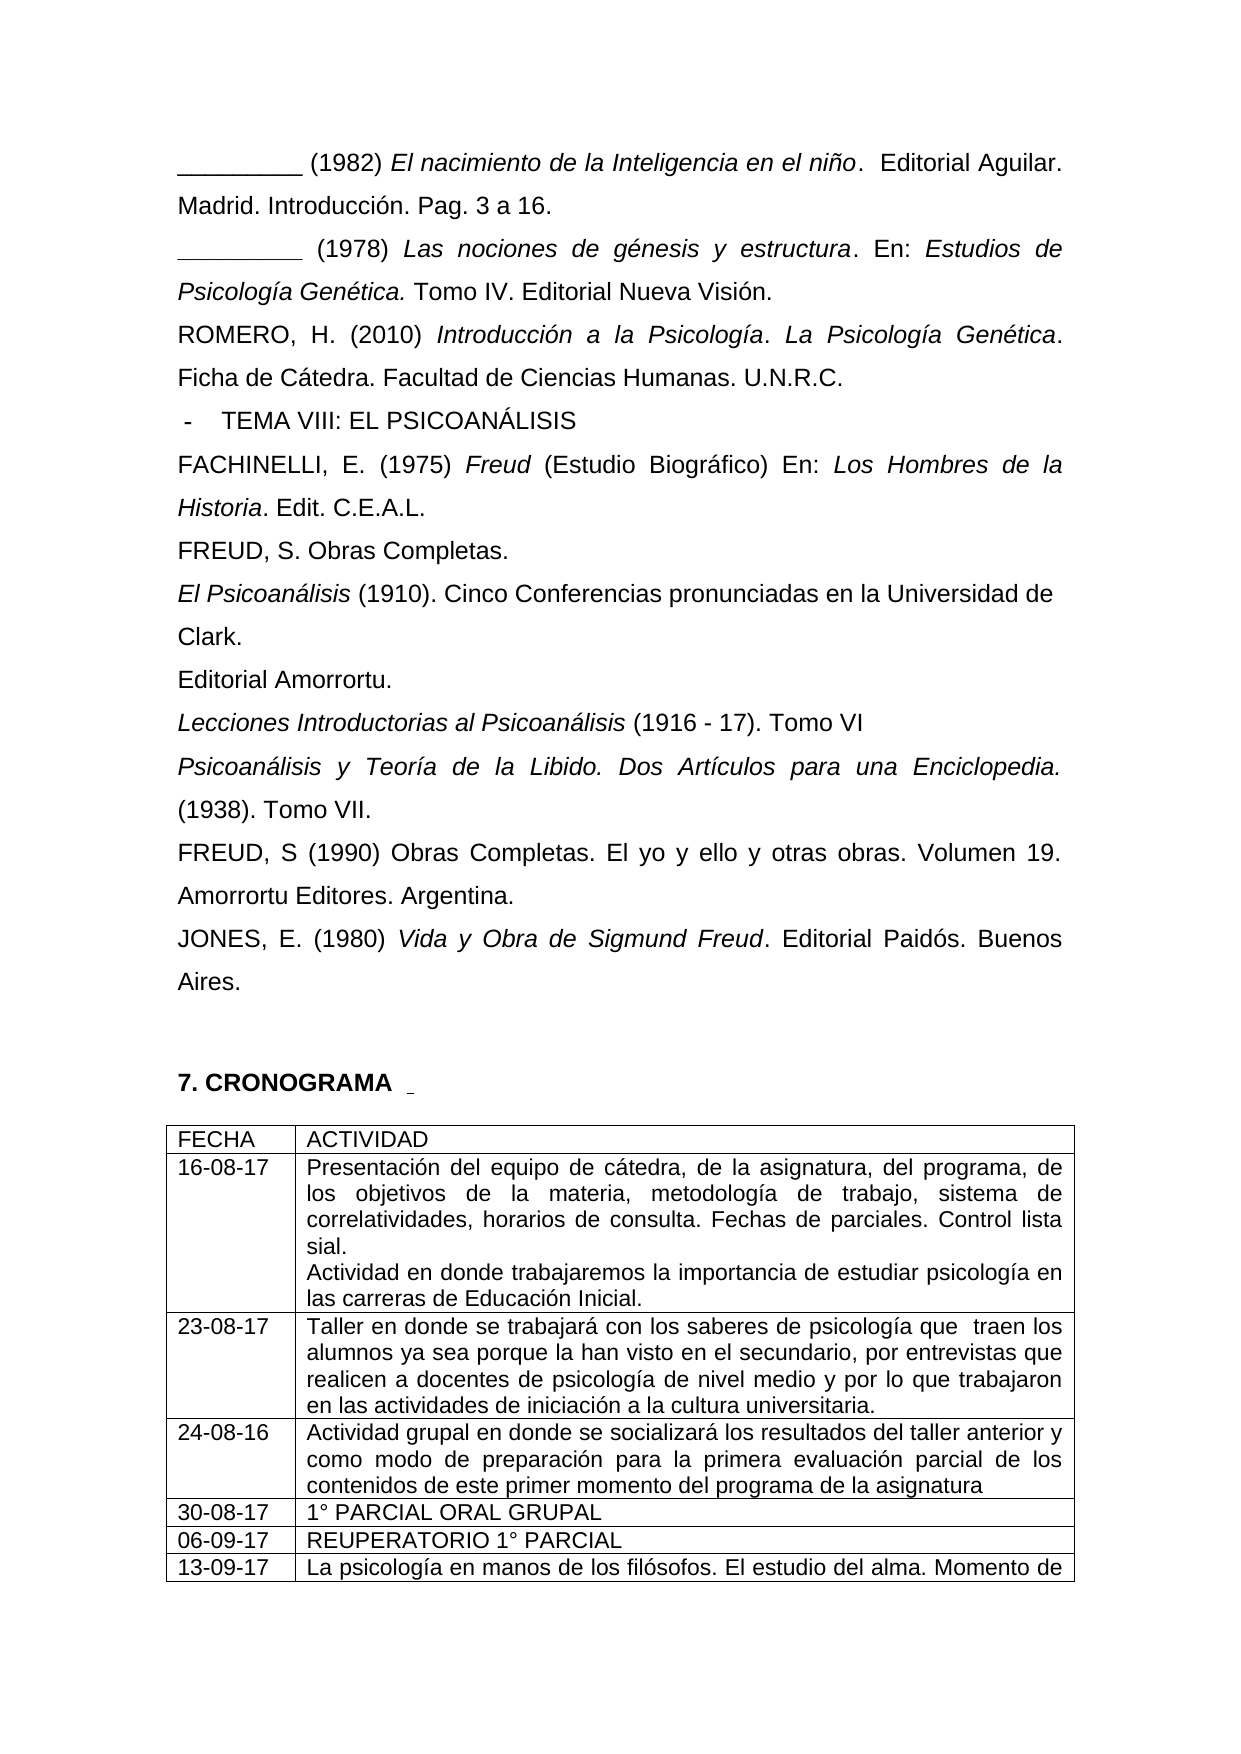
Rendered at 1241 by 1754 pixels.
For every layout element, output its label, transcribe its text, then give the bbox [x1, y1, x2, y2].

text Editorial Amorrortu. [177, 665, 1063, 694]
table_header ACTIVIDAD [296, 1126, 1074, 1153]
table_cell 23-08-17 [167, 1313, 295, 1418]
text _________ (1982) El nacimiento de la Inteligencia en el niño. Editorial Aguilar. Madrid. Introducción. Pag. 16. [177, 148, 1063, 219]
table_cell 16-08-17 [167, 1154, 295, 1312]
text Psicoanálisis y Teoría de la Libido. Dos Artículos para una Enciclopedia. (1938). Tomo VII. [177, 751, 1063, 823]
table_cell 30-08-17 [167, 1499, 295, 1526]
text _________ (1978) Las nociones de génesis y estructura. En: Estudios de Psicología Genética. Tomo IV. Editorial Nueva Visión. [177, 234, 1063, 306]
text FREUD, S. Obras Completas. [177, 536, 1063, 564]
text JONES, E. (1980) Vida y Obra de Sigmund Freud. Editorial Paidós. Buenos Aires. [177, 924, 1063, 996]
text El Psicoanálisis (1910). Cinco Conferencias pronunciadas en la Universidad de Clark. [177, 579, 1063, 651]
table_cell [296, 1554, 1074, 1581]
table_cell 06-09-17 [167, 1527, 295, 1553]
table_header FECHA [167, 1126, 295, 1153]
text 7. CRONOGRAMA [177, 1068, 1063, 1096]
table_cell 13-09-17 [167, 1554, 295, 1581]
text FREUD, S (1990) Obras Completas. El yo y ello y otras obras. Volumen 19. Amorrortu Editores. Argentina. [177, 838, 1063, 909]
text Lecciones Introductorias al Psicoanálisis (1916 - 17). Tomo VI [177, 708, 1063, 737]
table_cell Actividad grupal en donde se socializará los resultados del taller anterior y como modo de preparación para la primera evaluación parcial de los contenidos de este primer momento del programa de la asignatura [296, 1419, 1074, 1498]
table_cell REUPERATORIO 1° PARCIAL [296, 1527, 1074, 1553]
table_cell Presentación del equipo de cátedra, de la asignatura, del programa, de los objetivos de la materia, metodología de trabajo, sistema de correlatividades, horarios de consulta. Fechas de parciales. Control lista sial. Actividad en donde trabajaremos la importancia de estudiar psicología en las carreras de Educación Inicial. [296, 1154, 1074, 1312]
table_cell 24-08-16 [167, 1419, 295, 1498]
text FACHINELLI, E. (1975) Freud (Estudio Biográfico) En: Los Hombres de la Historia. Edit. C.E.A.L. [177, 449, 1063, 521]
text ROMERO, H. (2010) Introducción a la Psicología. La Psicología Genética. Ficha de Cátedra. Facultad de Ciencias Humanas. U.N.R.C. [177, 320, 1063, 392]
list TEMA VIII: EL PSICOANÁLISIS [183, 406, 1063, 435]
table_cell Taller en donde se trabajará con los saberes de psicología que traen los alumnos ya sea porque la han visto en el secundario, por entrevistas que realicen a docentes de psicología de nivel medio y por lo que trabajaron en las actividades de iniciación a la cultura universitaria. [296, 1313, 1074, 1418]
table_cell 1° PARCIAL ORAL GRUPAL [296, 1499, 1074, 1526]
